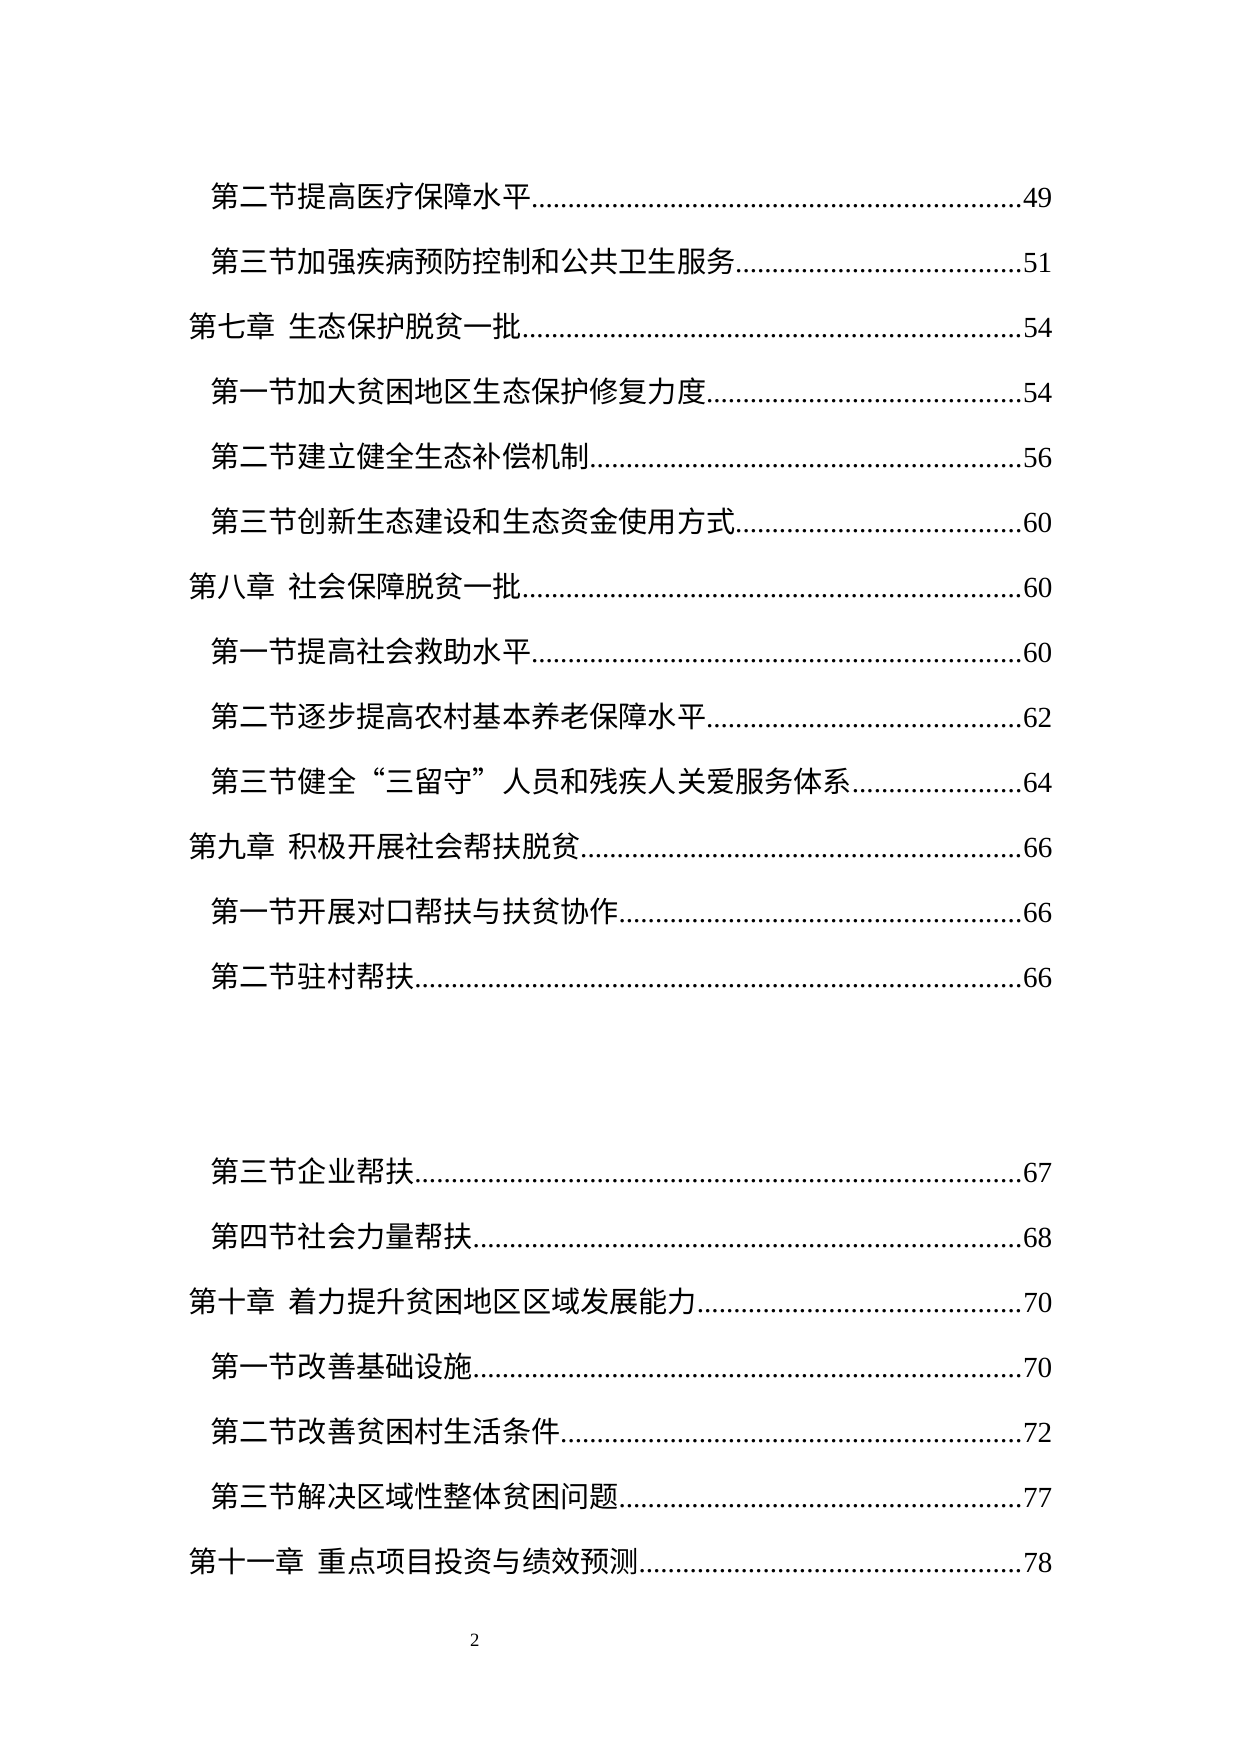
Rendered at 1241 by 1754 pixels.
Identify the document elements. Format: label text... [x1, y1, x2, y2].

text 第三节加强疾病预防控制和公共卫生服务 51 [209, 227, 1053, 292]
text 第二节驻村帮扶 66 [209, 942, 1053, 1007]
text 第四节社会力量帮扶 68 [209, 1202, 1053, 1267]
text 第十一章 重点项目投资与绩效预测 78 [187, 1527, 1053, 1592]
text 第三节健全“三留守”人员和残疾人关爱服务体系 64 [209, 747, 1053, 812]
text 第三节解决区域性整体贫困问题 77 [209, 1462, 1053, 1527]
text 第二节逐步提高农村基本养老保障水平 62 [209, 682, 1053, 747]
text 第二节改善贫困村生活条件 72 [209, 1397, 1053, 1462]
text 第一节改善基础设施 70 [209, 1332, 1053, 1397]
text 第七章 生态保护脱贫一批 54 [187, 292, 1053, 357]
text 第八章 社会保障脱贫一批 60 [187, 552, 1053, 617]
text 第一节加大贫困地区生态保护修复力度 54 [209, 357, 1053, 422]
text 第三节创新生态建设和生态资金使用方式 60 [209, 487, 1053, 552]
text 第三节企业帮扶 67 [209, 1137, 1053, 1202]
text 第二节提高医疗保障水平 49 [209, 162, 1053, 227]
text 第一节提高社会救助水平 60 [209, 617, 1053, 682]
text 第一节开展对口帮扶与扶贫协作 66 [209, 877, 1053, 942]
text 第二节建立健全生态补偿机制 56 [209, 422, 1053, 487]
text 第九章 积极开展社会帮扶脱贫 66 [187, 812, 1053, 877]
text 第十章 着力提升贫困地区区域发展能力 70 [187, 1267, 1053, 1332]
